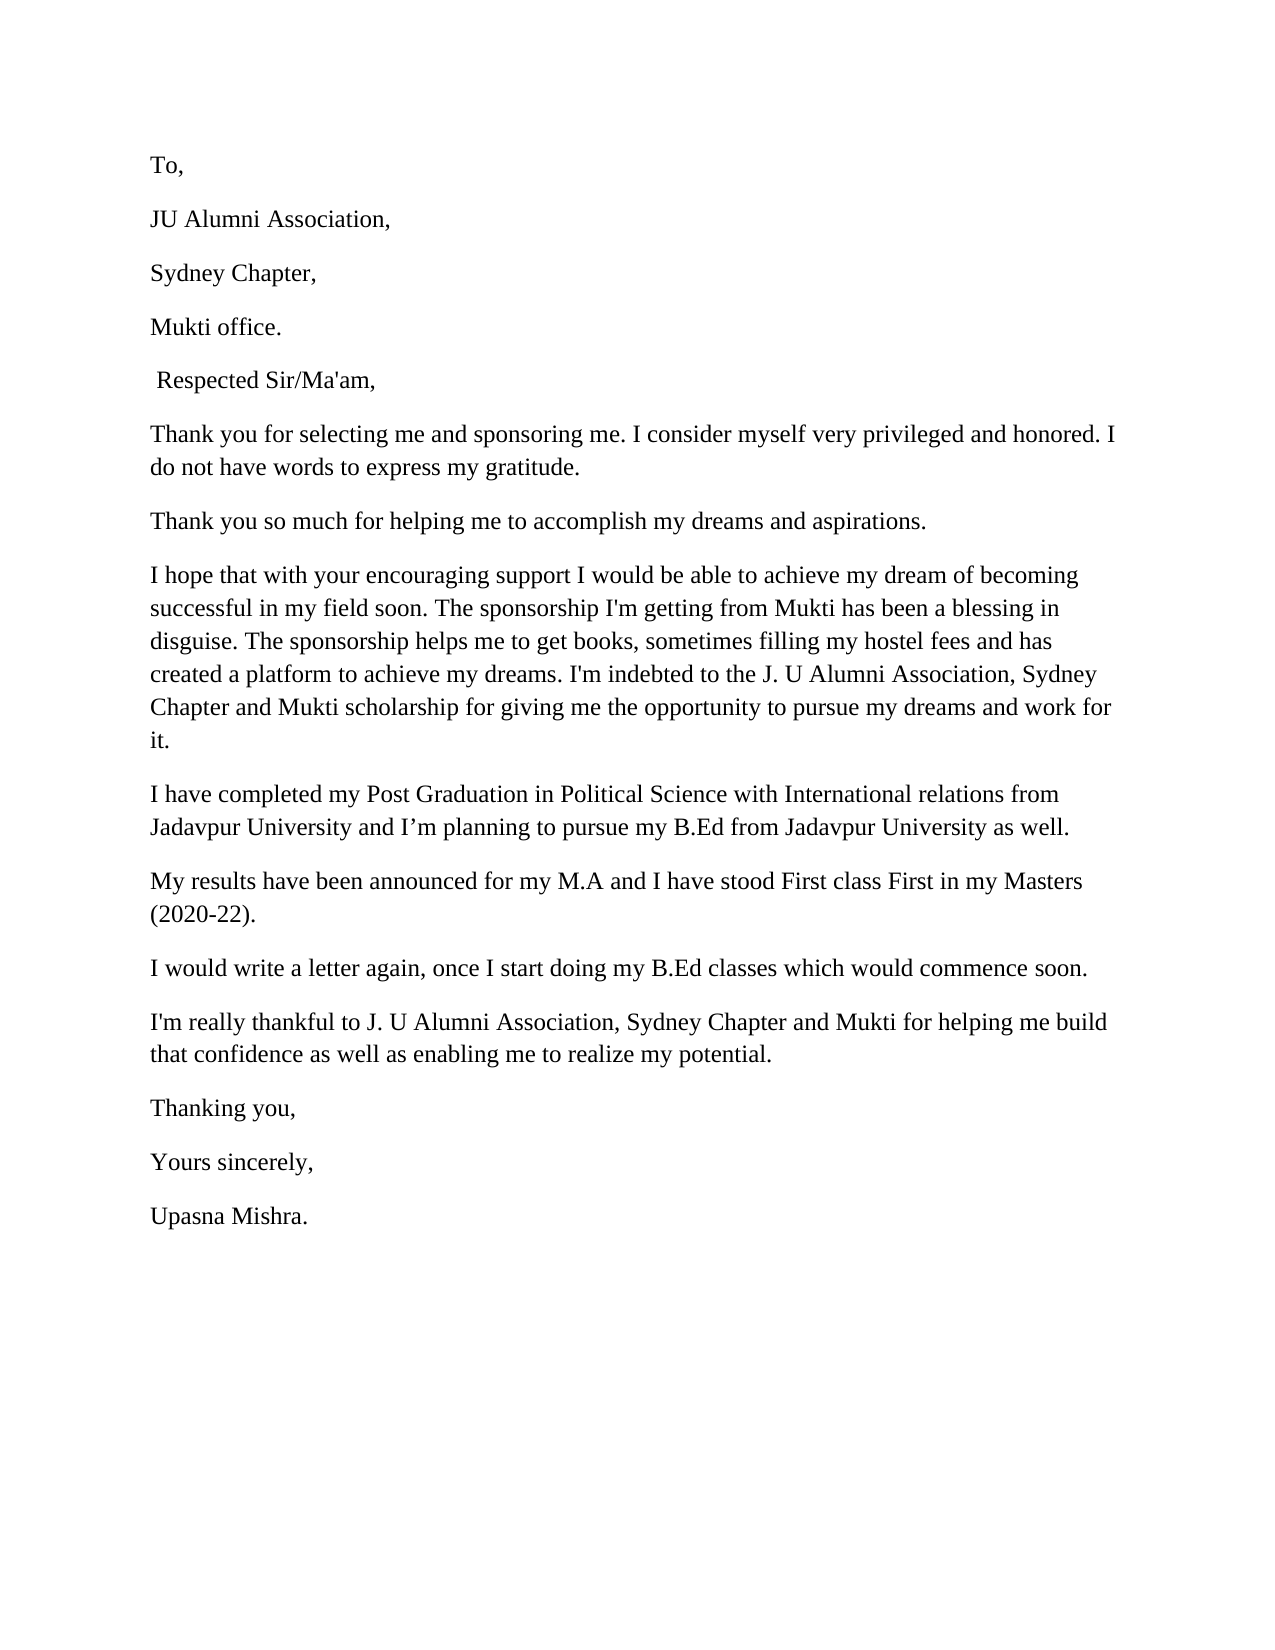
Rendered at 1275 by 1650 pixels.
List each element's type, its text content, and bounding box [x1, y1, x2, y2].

text JU Alumni Association, [150, 204, 1125, 233]
text Upasna Mishra. [150, 1201, 1125, 1230]
text I'm really thankful to J. U Alumni Association, Sydney Chapter and Mukti for helping me build that confidence as well as enabling me to realize my potential. [150, 1007, 1125, 1068]
text Thanking you, [150, 1093, 1125, 1122]
text I hope that with your encouraging support I would be able to achieve my dream of becoming successful in my field soon. The sponsorship I'm getting from Mukti has been a blessing in disguise. The sponsorship helps me to get books, sometimes filling my hostel fees and has created a platform to achieve my dreams. I'm indebted to the J. U Alumni Association, Sydney Chapter and Mukti scholarship for giving me the opportunity to pursue my dreams and work for it. [150, 560, 1125, 754]
text Mukti office. [150, 312, 1125, 340]
text Thank you so much for helping me to accomplish my dreams and aspirations. [150, 506, 1125, 535]
text Thank you for selecting me and sponsoring me. I consider myself very privileged and honored. I do not have words to express my gratitude. [150, 419, 1125, 481]
text Respected Sir/Ma'am, [150, 365, 1125, 394]
text To, [150, 150, 1125, 179]
text My results have been announced for my M.A and I have stood First class First in my Masters (2020-22). [150, 866, 1125, 928]
text Yours sincerely, [150, 1147, 1125, 1176]
text Sydney Chapter, [150, 258, 1125, 286]
text I would write a letter again, once I start doing my B.Ed classes which would commence soon. [150, 953, 1125, 981]
text I have completed my Post Graduation in Political Science with International relations from Jadavpur University and I’m planning to pursue my B.Ed from Jadavpur University as well. [150, 779, 1125, 841]
